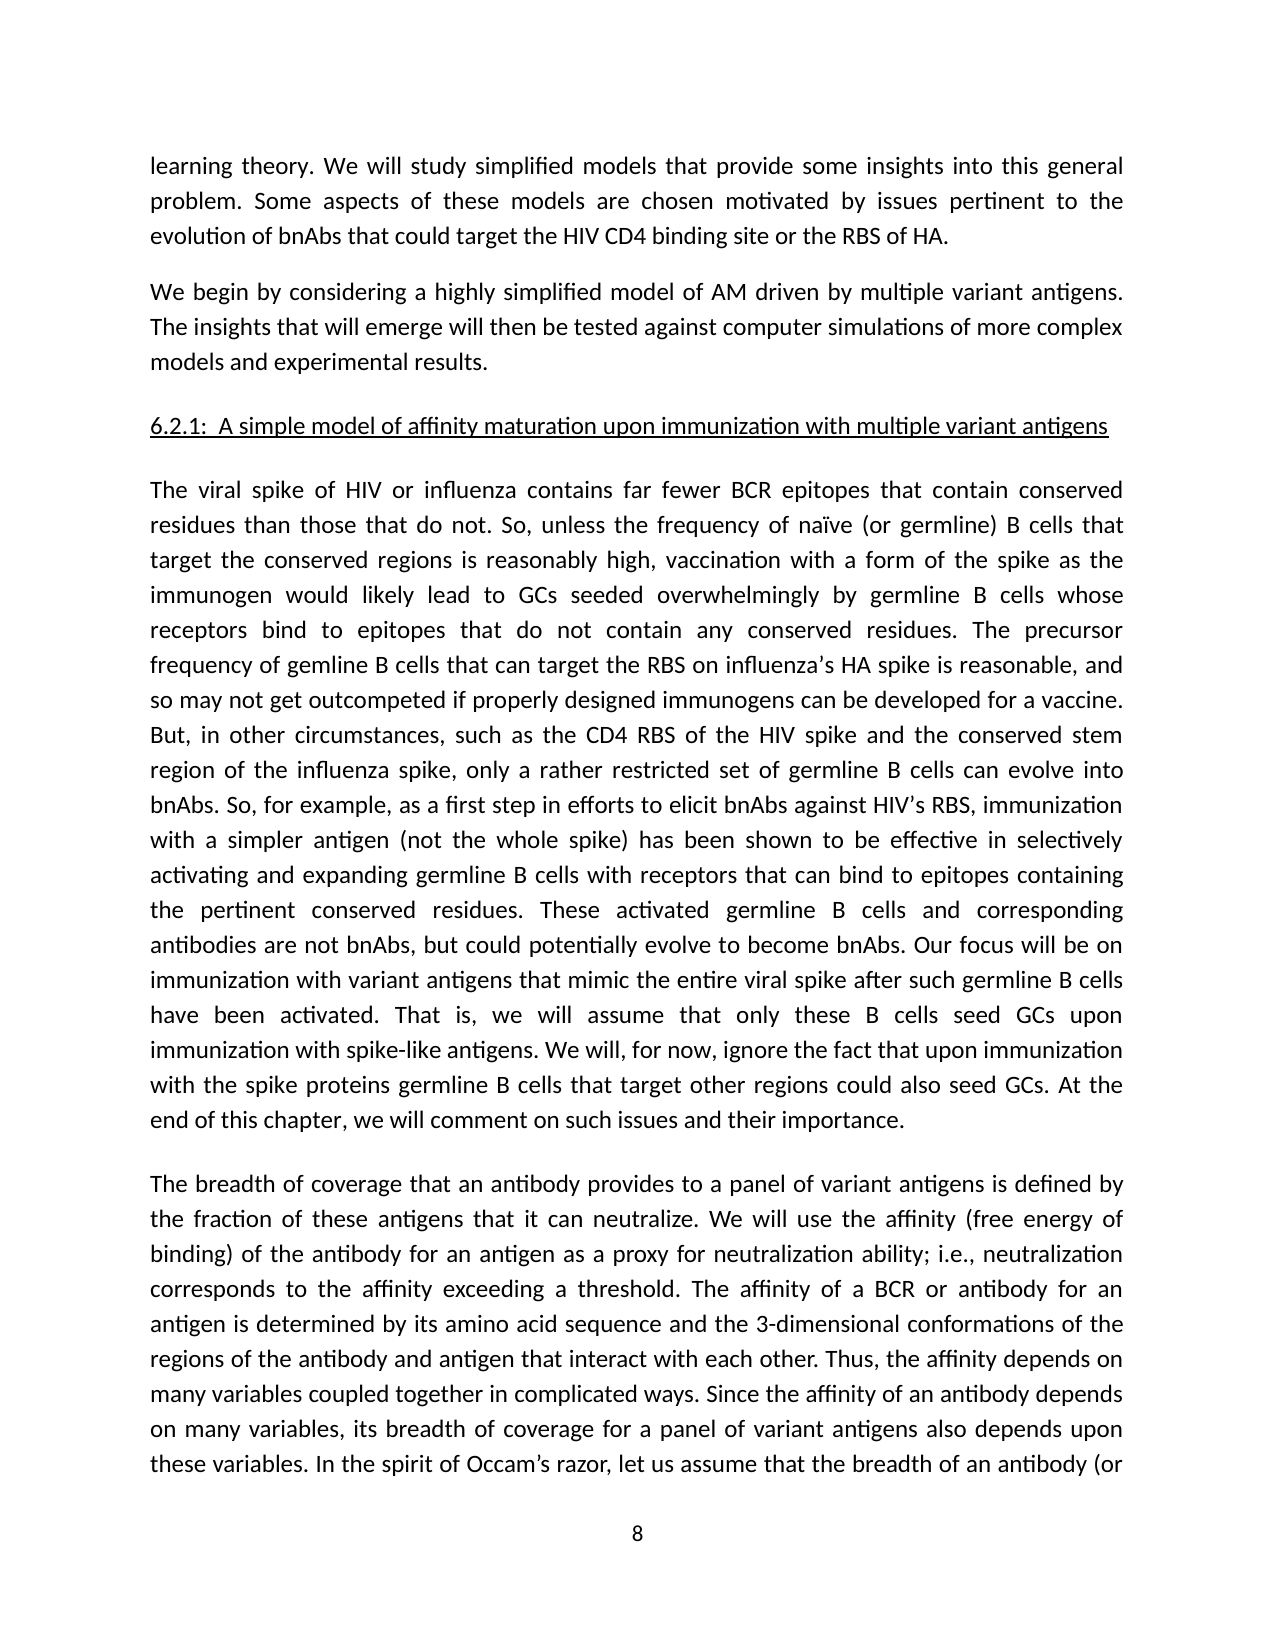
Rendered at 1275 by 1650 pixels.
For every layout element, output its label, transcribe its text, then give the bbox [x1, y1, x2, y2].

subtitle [150, 1168, 1125, 1479]
subtitle 6.2.1: A simple model of affinity maturation upon immunization with multiple variant antigens [150, 410, 1125, 441]
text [150, 150, 1125, 251]
text We begin by considering a highly simplified model of AM driven by multiple variant antigens. The insights that will emerge will then be tested against computer simulations of more complex models and experimental results. [150, 276, 1125, 376]
text The viral spike of HIV or influenza contains far fewer BCR epitopes that contain conserved residues than those that do not. So, unless the frequency of naïve (or germline) B cells that target the conserved regions is reasonably high, vaccination with a form of the spike as the immunogen would likely lead to GCs seeded overwhelmingly by germline B cells whose receptors bind to epitopes that do not contain any conserved residues. The precursor frequency of gemline B cells that can target the RBS on influenza’s HA spike is reasonable, and so may not get outcompeted if properly designed immunogens can be developed for a vaccine. But, in other circumstances, such as the CD4 RBS of the HIV spike and the conserved stem region of the influenza spike, only a rather restricted set of germline B cells can evolve into bnAbs. So, for example, as a first step in efforts to elicit bnAbs against HIV’s RBS, immunization with a simpler antigen (not the whole spike) has been shown to be effective in selectively activating and expanding germline B cells with receptors that can bind to epitopes containing the pertinent conserved residues. These activated germline B cells and corresponding antibodies are not bnAbs, but could potentially evolve to become bnAbs. Our focus will be on immunization with variant antigens that mimic the entire viral spike after such germline B cells have been activated. That is, we will assume that only these B cells seed GCs upon immunization with spike-like antigens. We will, for now, ignore the fact that upon immunization with the spike proteins germline B cells that target other regions could also seed GCs. At the end of this chapter, we will comment on such issues and their importance. [150, 474, 1125, 1135]
